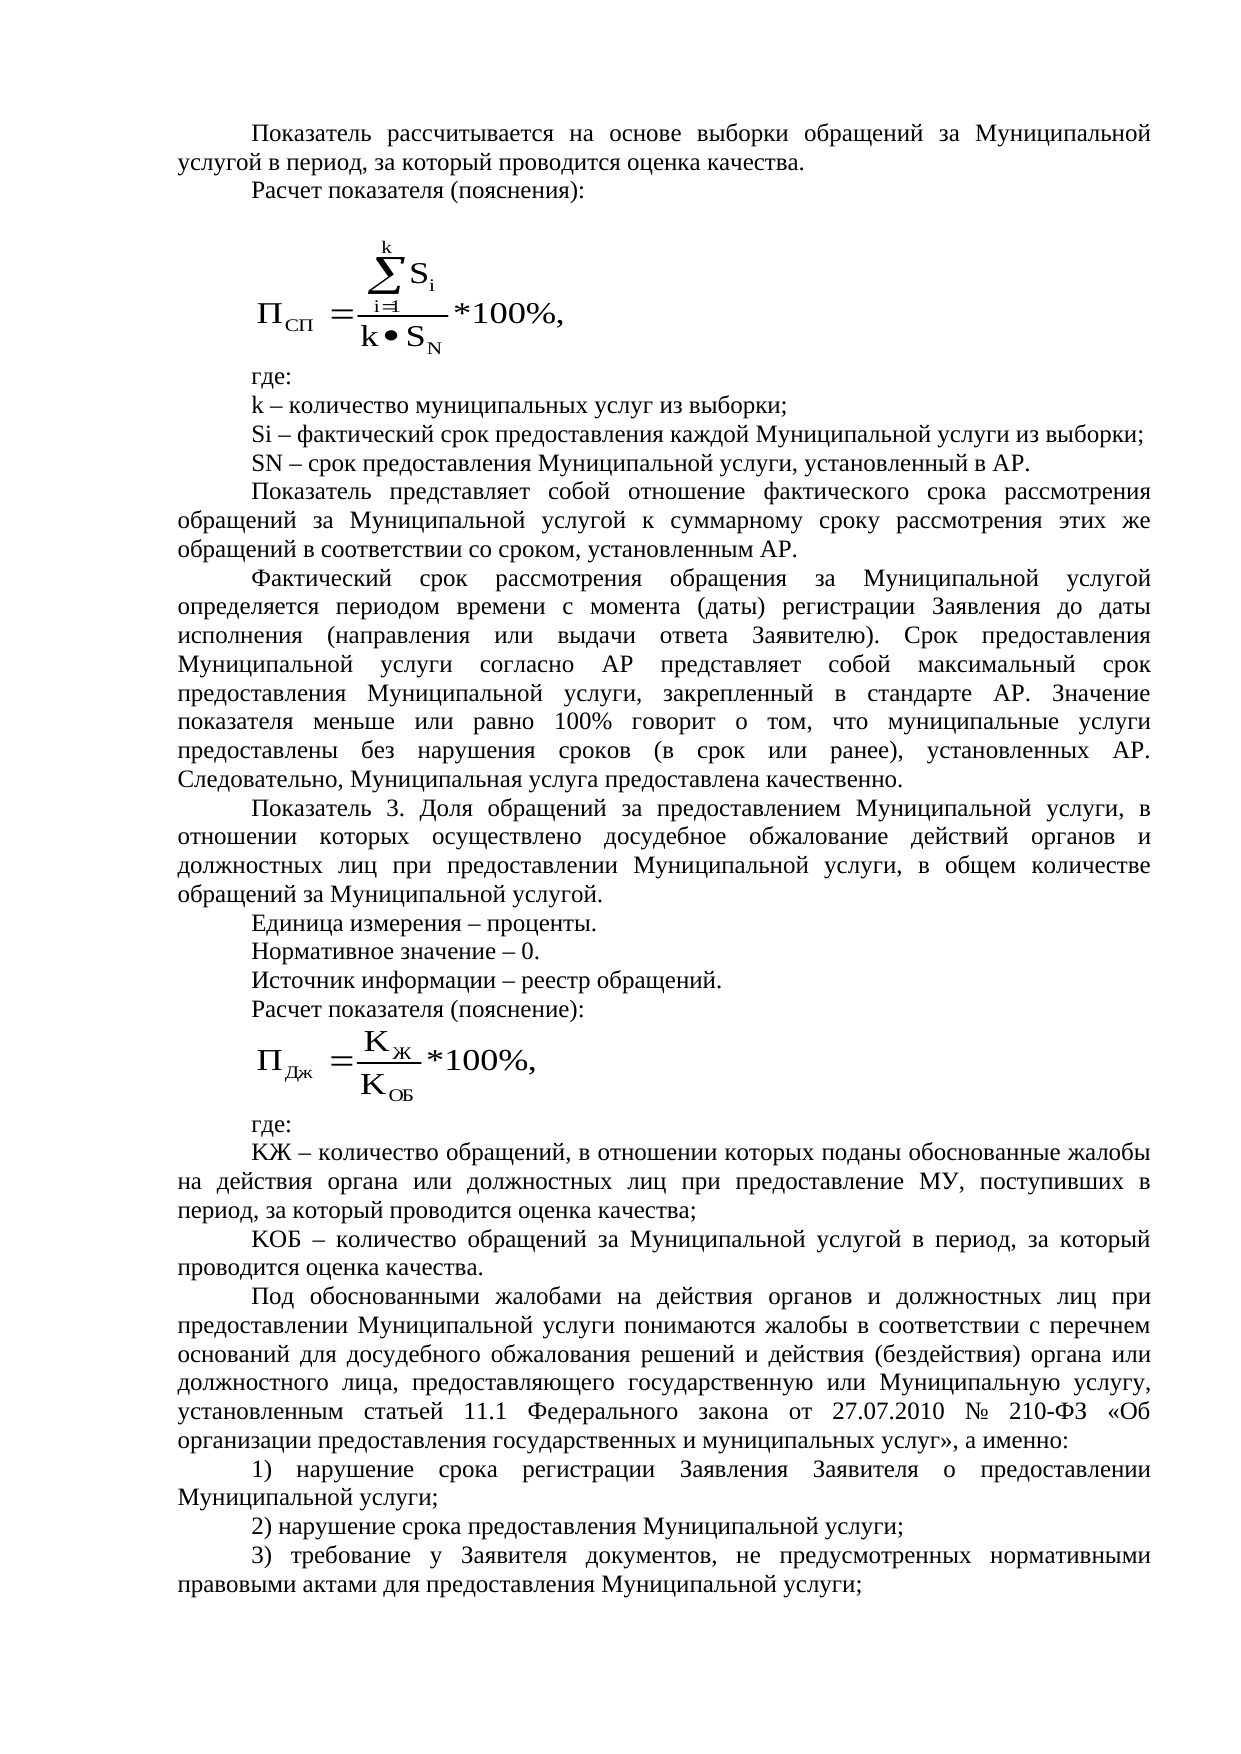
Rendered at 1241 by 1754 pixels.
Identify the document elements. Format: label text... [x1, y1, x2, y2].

text Расчет показателя (пояснения): [177, 176, 1152, 204]
text Фактический срок рассмотрения обращения за Муниципальной услугой определяется периодом времени с момента (даты) регистрации Заявления до даты исполнения (направления или выдачи ответа Заявителю). Срок предоставления Муниципальной услуги согласно АР представляет собой максимальный срок предоставления Муниципальной услуги, закрепленный в стандарте АР. Значение показателя меньше или равно 100% говорит о том, что муниципальные услуги предоставлены без нарушения сроков (в срок или ранее), установленных АР. Следовательно, Муниципальная услуга предоставлена качественно. [177, 563, 1152, 793]
text KЖ – количество обращений, в отношении которых поданы обоснованные жалобы на действия органа или должностных лиц при предоставление МУ, поступивших в период, за который проводится оценка качества; [177, 1137, 1152, 1224]
text где: [177, 1109, 1152, 1137]
text SN – срок предоставления Муниципальной услуги, установленный в АР. [177, 448, 1152, 476]
text 3) требование у Заявителя документов, не предусмотренных нормативными правовыми актами для предоставления Муниципальной услуги; [177, 1540, 1152, 1597]
text Si – фактический срок предоставления каждой Муниципальной услуги из выборки; [177, 419, 1152, 448]
text Показатель рассчитывается на основе выборки обращений за Муниципальной услугой в период, за который проводится оценка качества. [177, 118, 1152, 176]
text Расчет показателя (пояснение): [177, 994, 1152, 1023]
text Источник информации – реестр обращений. [177, 965, 1152, 994]
text k – количество муниципальных услуг из выборки; [177, 390, 1152, 419]
text Показатель представляет собой отношение фактического срока рассмотрения обращений за Муниципальной услугой к суммарному сроку рассмотрения этих же обращений в соответствии со сроком, установленным АР. [177, 476, 1152, 563]
text Единица измерения – проценты. [177, 908, 1152, 936]
text KОБ – количество обращений за Муниципальной услугой в период, за который проводится оценка качества. [177, 1224, 1152, 1281]
text где: [177, 361, 1152, 390]
text 2) нарушение срока предоставления Муниципальной услуги; [177, 1511, 1152, 1540]
text Нормативное значение – 0. [177, 936, 1152, 965]
text 1) нарушение срока регистрации Заявления Заявителя о предоставлении Муниципальной услуги; [177, 1454, 1152, 1511]
text Показатель 3. Доля обращений за предоставлением Муниципальной услуги, в отношении которых осуществлено досудебное обжалование действий органов и должностных лиц при предоставлении Муниципальной услуги, в общем количестве обращений за Муниципальной услугой. [177, 793, 1152, 908]
text Под обоснованными жалобами на действия органов и должностных лиц при предоставлении Муниципальной услуги понимаются жалобы в соответствии с перечнем оснований для досудебного обжалования решений и действия (бездействия) органа или должностного лица, предоставляющего государственную или Муниципальную услугу, установленным статьей 11.1 Федерального закона от 27.07.2010 № 210-ФЗ «Об организации предоставления государственных и муниципальных услуг», а именно: [177, 1281, 1152, 1454]
